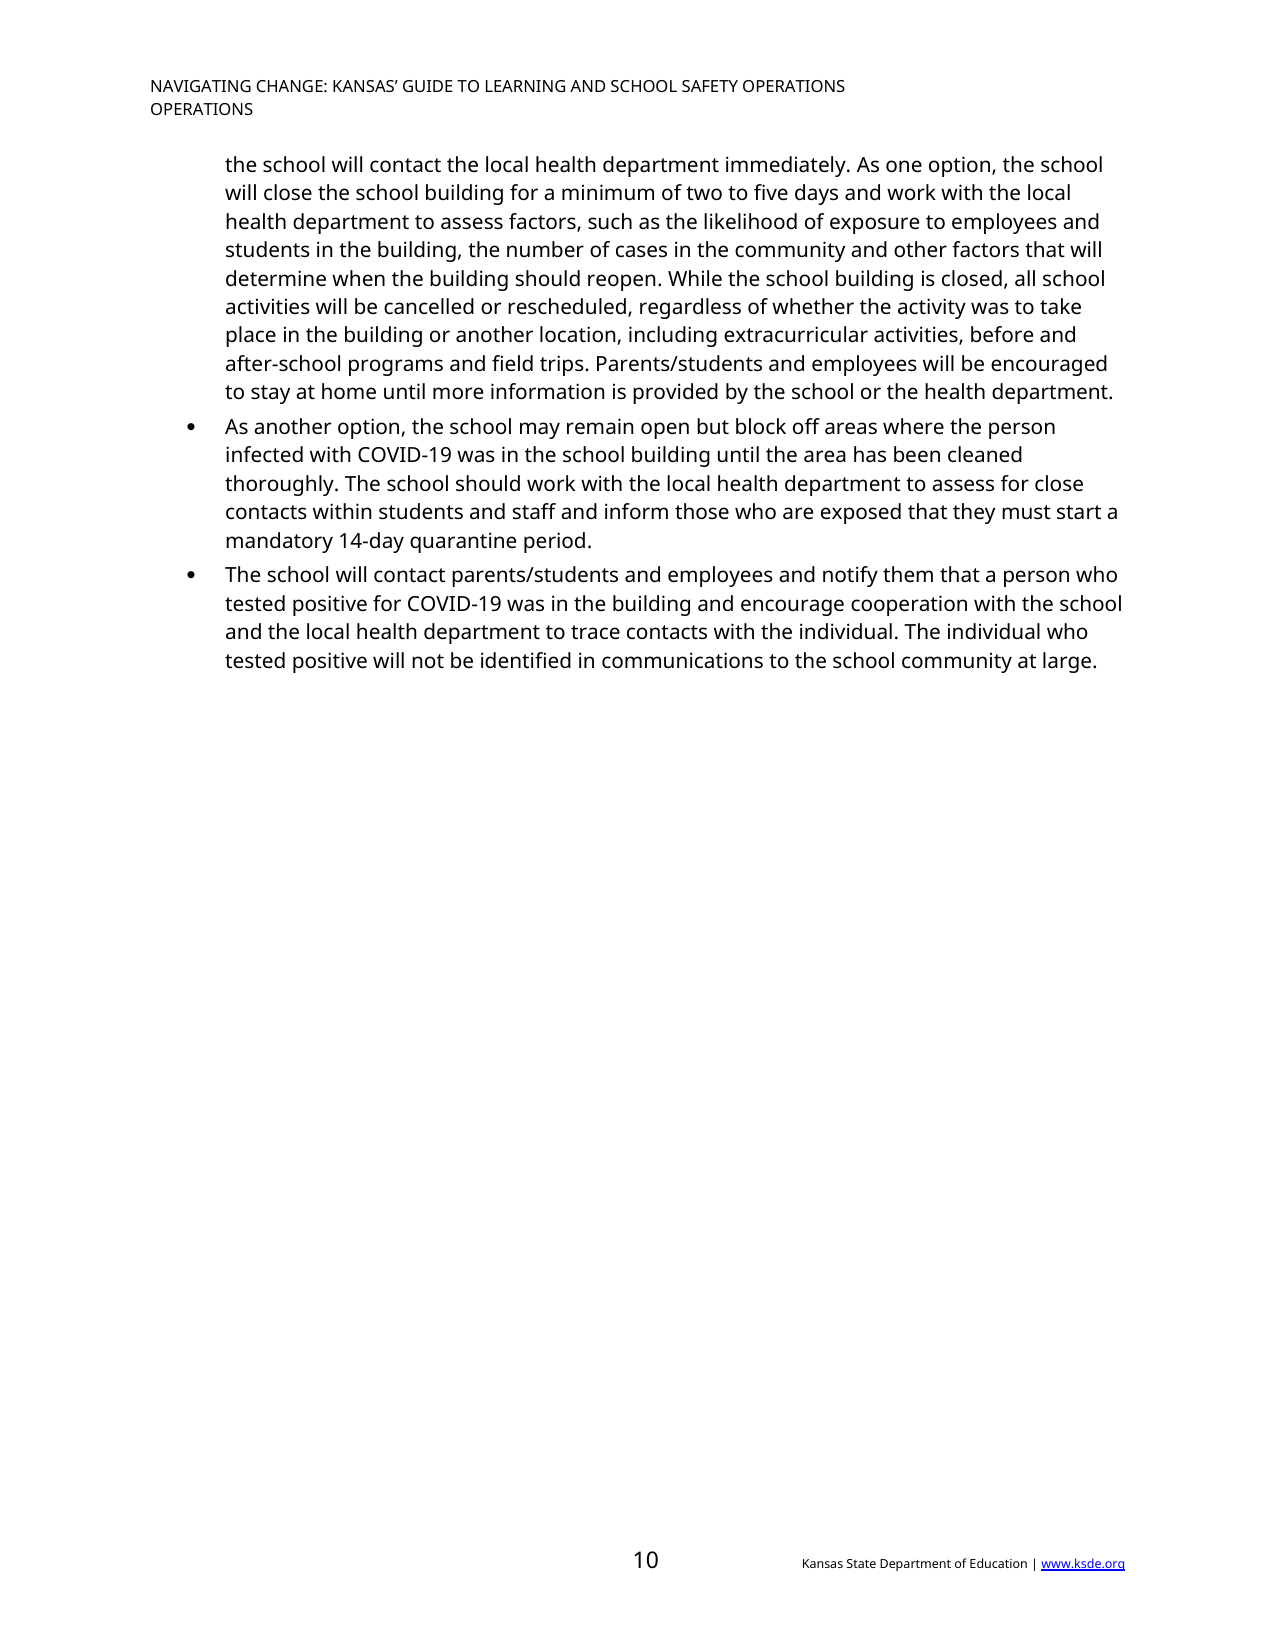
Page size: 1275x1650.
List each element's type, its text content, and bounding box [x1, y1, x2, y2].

list As another option, the school may remain open but block off areas where the person infected with COVID-19 was in the school building until the area has been cleaned thoroughly. The school should work with the local health department to assess for close contacts within students and staff and inform those who are exposed that they must start a mandatory 14-day quarantine period. [187, 412, 1125, 554]
list The school will contact parents/students and employees and notify them that a person who tested positive for COVID-19 was in the building and encourage cooperation with the school and the local health department to trace contacts with the individual. The individual who tested positive will not be identified in communications to the school community at large. [187, 561, 1125, 674]
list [187, 150, 1125, 406]
